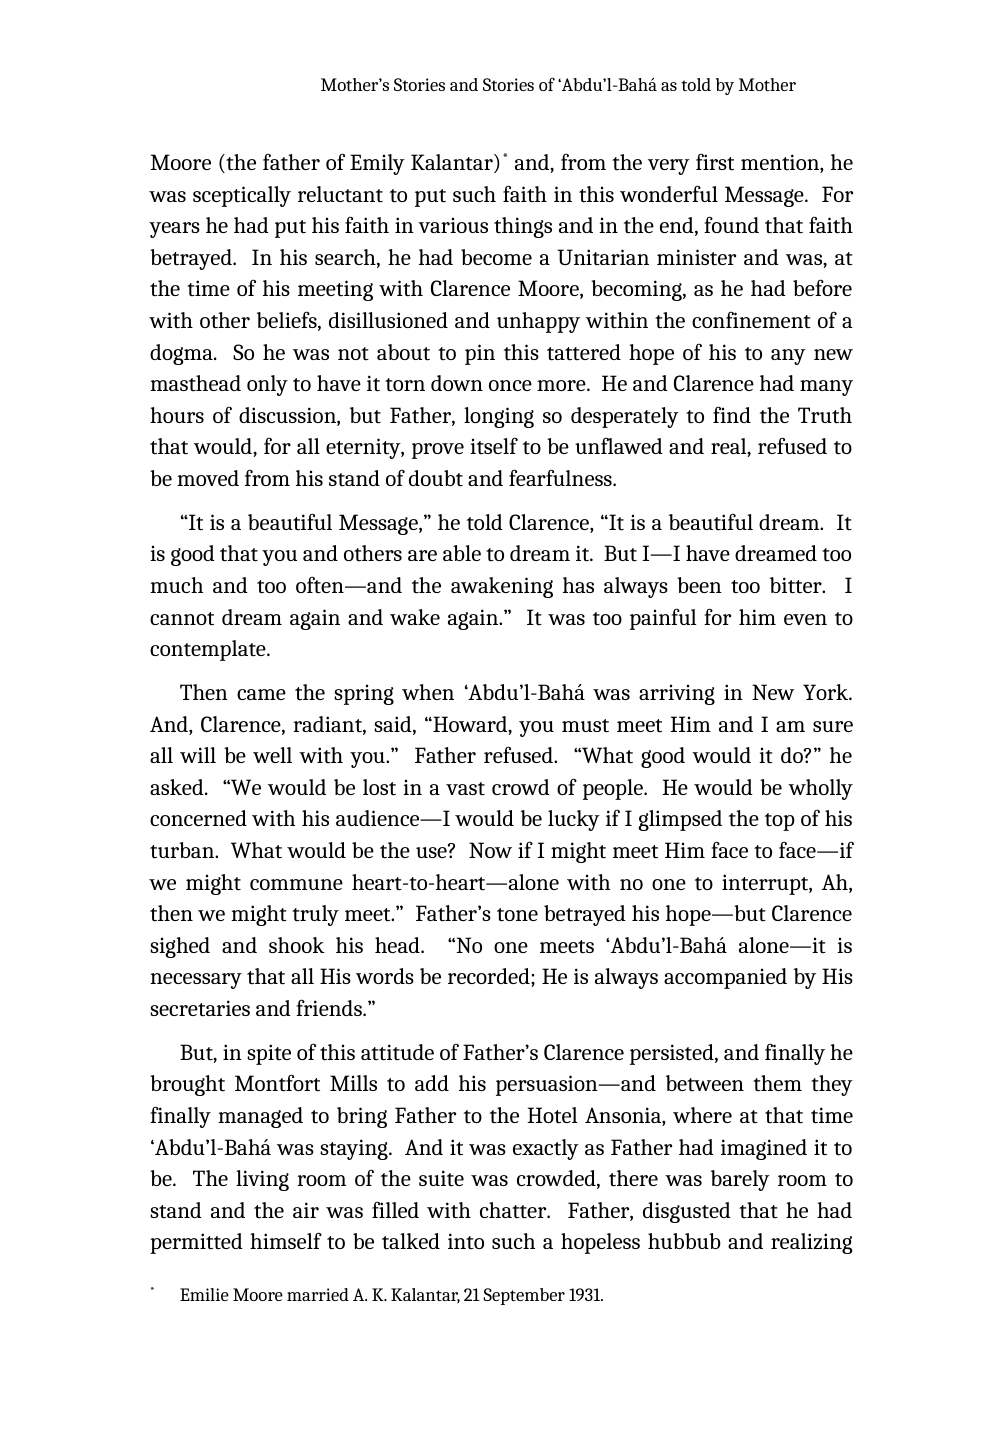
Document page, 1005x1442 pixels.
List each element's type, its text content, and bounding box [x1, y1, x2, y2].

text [150, 150, 854, 492]
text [150, 1040, 854, 1255]
text “It is a beautiful Message,” he told Clarence, “It is a beautiful dream. It is good that you and others are able to dream it. But I—I have dreamed too much and too often—and the awakening has always been too bitter. I cannot dream again and wake again.” It was too painful for him even to contemplate. [150, 510, 854, 662]
text Then came the spring when ‘Abdu’l-Bahá was arriving in New York. And, Clarence, radiant, said, “Howard, you must meet Him and I am sure all will be well with you.” Father refused. “What good would it do?” he asked. “We would be lost in a vast crowd of people. He would be wholly concerned with his audience—I would be lucky if I glimpsed the top of his turban. What would be the use? Now if I might meet Him face to face—if we might commune heart-to-heart—alone with no one to interrupt, Ah, then we might truly meet.” Father’s tone betrayed his hope—but Clarence sighed and shook his head. “No one meets ‘Abdu’l-Bahá alone—it is necessary that all His words be recorded; He is always accompanied by His secretaries and friends.” [150, 680, 854, 1022]
